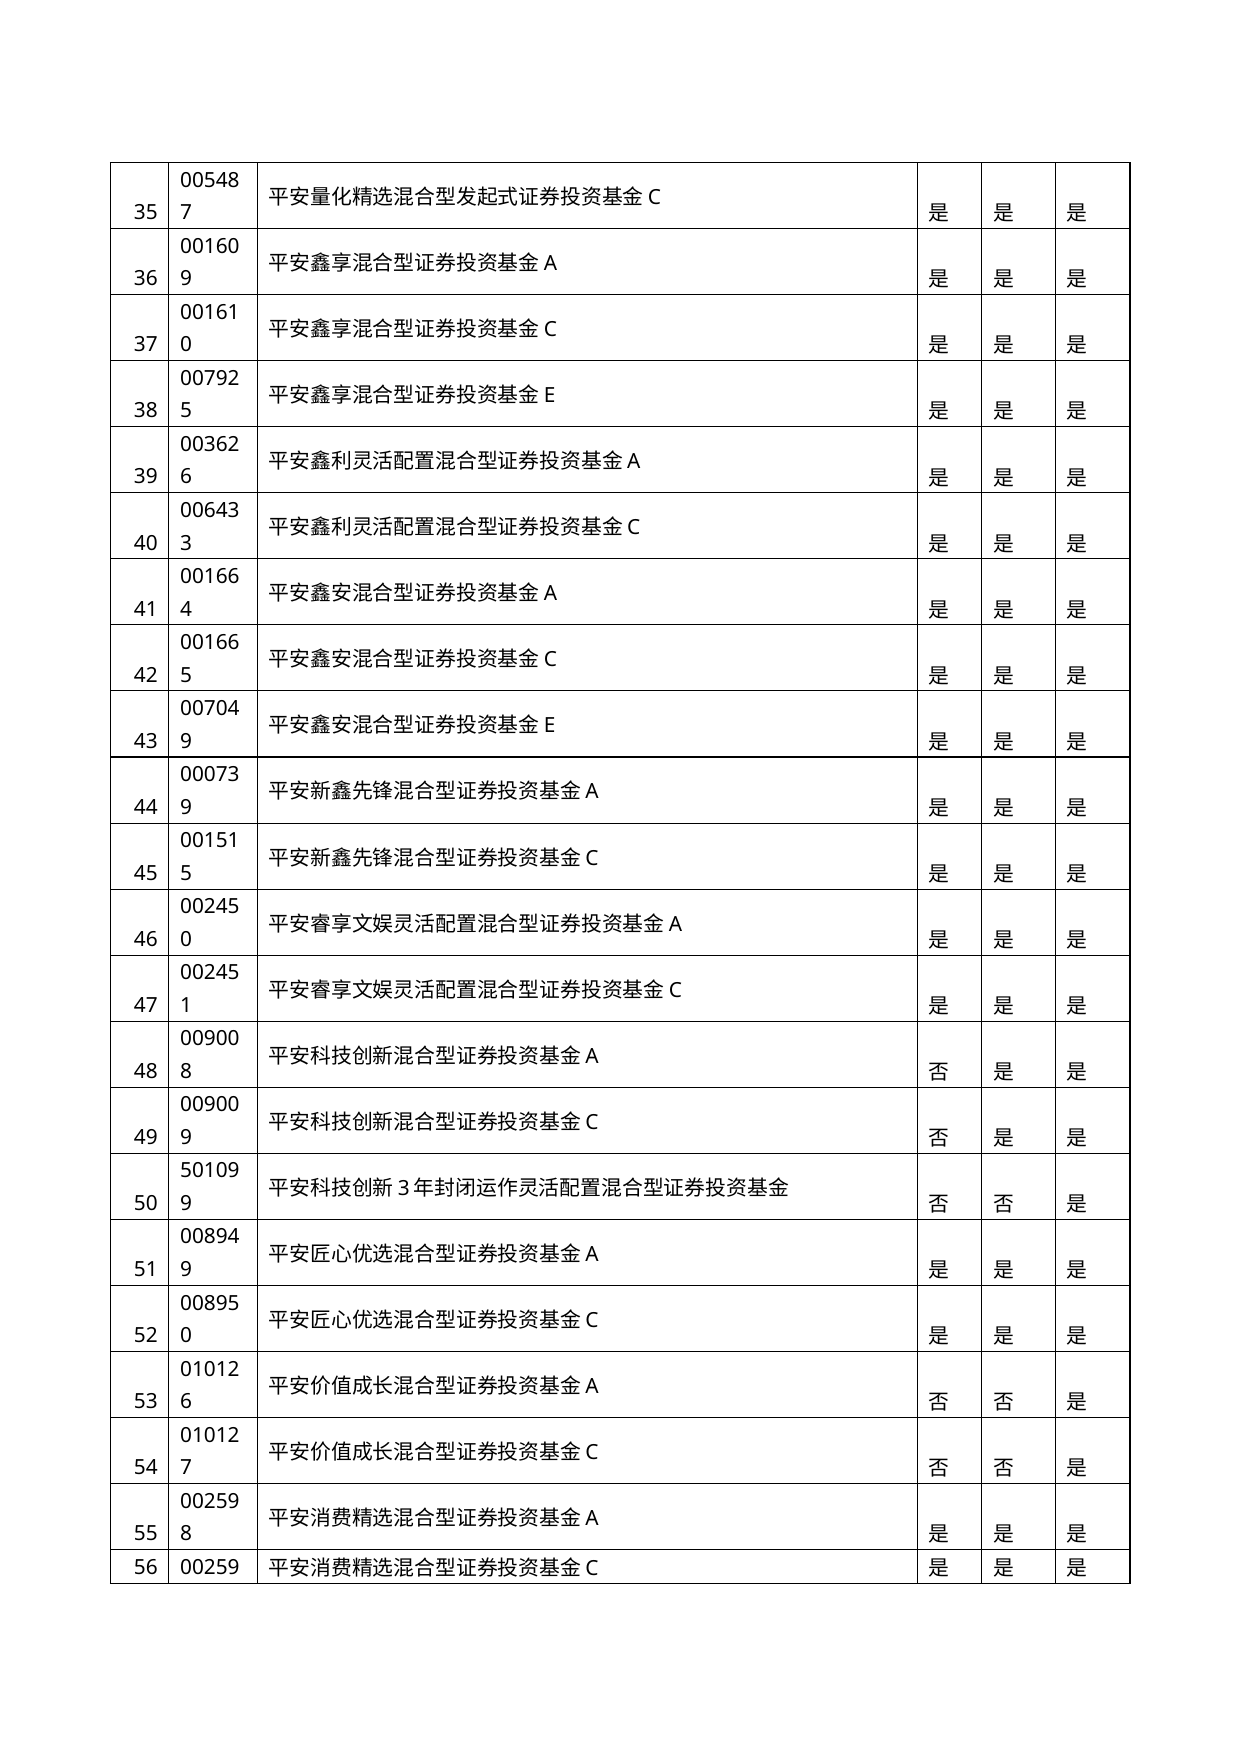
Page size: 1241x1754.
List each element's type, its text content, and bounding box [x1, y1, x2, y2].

table_cell 009009 [169, 1088, 257, 1153]
table_cell 是 [1056, 1022, 1129, 1087]
table_cell 001610 [169, 295, 257, 360]
table_cell 008950 [169, 1286, 257, 1351]
table_cell 007049 [169, 691, 257, 756]
table_cell 平安科技创新混合型证券投资基金C [258, 1088, 917, 1153]
table_cell 002598 [169, 1484, 257, 1549]
table_cell 平安价值成长混合型证券投资基金A [258, 1352, 917, 1417]
table_cell 否 [918, 1352, 981, 1417]
table_cell 48 [111, 1022, 168, 1087]
table_cell 001664 [169, 559, 257, 624]
table_cell 平安新鑫先锋混合型证券投资基金A [258, 758, 917, 822]
table_cell 是 [918, 1550, 981, 1582]
table_cell 54 [111, 1418, 168, 1483]
table_cell 是 [1056, 1088, 1129, 1153]
table_cell 是 [918, 890, 981, 954]
table_cell 平安鑫享混合型证券投资基金C [258, 295, 917, 360]
table_cell 是 [1056, 1220, 1129, 1285]
table_cell 是 [982, 824, 1055, 888]
table_cell 平安量化精选混合型发起式证券投资基金C [258, 163, 917, 228]
table_cell 是 [1056, 1418, 1129, 1483]
table_cell 是 [982, 956, 1055, 1021]
table_cell 是 [918, 625, 981, 690]
table_cell 是 [1056, 824, 1129, 888]
table_cell 是 [982, 295, 1055, 360]
table_cell 002451 [169, 956, 257, 1021]
table_cell 是 [918, 1484, 981, 1549]
table_cell 是 [1056, 1484, 1129, 1549]
table_cell 是 [918, 758, 981, 822]
table_cell 平安消费精选混合型证券投资基金A [258, 1484, 917, 1549]
table_cell 是 [918, 295, 981, 360]
table_cell 46 [111, 890, 168, 954]
table_cell 是 [918, 1286, 981, 1351]
table_cell 平安消费精选混合型证券投资基金C [258, 1550, 917, 1582]
table_cell 501099 [169, 1154, 257, 1219]
table_cell 是 [918, 493, 981, 558]
table_cell 010126 [169, 1352, 257, 1417]
table_cell 38 [111, 361, 168, 426]
table_cell 是 [982, 1220, 1055, 1285]
table_cell 平安科技创新3年封闭运作灵活配置混合型证券投资基金 [258, 1154, 917, 1219]
table_cell 否 [918, 1022, 981, 1087]
table_cell 是 [1056, 361, 1129, 426]
table_cell 是 [982, 625, 1055, 690]
table_cell 52 [111, 1286, 168, 1351]
table_cell 41 [111, 559, 168, 624]
table_cell 003626 [169, 427, 257, 492]
table_cell 是 [1056, 625, 1129, 690]
table_cell 平安鑫安混合型证券投资基金A [258, 559, 917, 624]
table_cell 是 [1056, 1154, 1129, 1219]
table_cell 是 [918, 956, 981, 1021]
table_cell 009008 [169, 1022, 257, 1087]
table_cell 是 [982, 427, 1055, 492]
table_cell 000739 [169, 758, 257, 822]
table_cell 否 [918, 1418, 981, 1483]
table_cell 是 [1056, 1286, 1129, 1351]
table_cell 是 [918, 229, 981, 294]
table_cell 是 [918, 691, 981, 756]
table_cell 是 [982, 758, 1055, 822]
table_cell 平安匠心优选混合型证券投资基金C [258, 1286, 917, 1351]
table_cell 002599 [169, 1550, 257, 1582]
table_cell 是 [918, 824, 981, 888]
table_cell 37 [111, 295, 168, 360]
table_cell 平安价值成长混合型证券投资基金C [258, 1418, 917, 1483]
table_cell 是 [982, 1286, 1055, 1351]
table_cell 53 [111, 1352, 168, 1417]
table_cell 否 [918, 1154, 981, 1219]
table_cell 平安鑫利灵活配置混合型证券投资基金C [258, 493, 917, 558]
table_cell 是 [1056, 295, 1129, 360]
table_cell 是 [982, 1022, 1055, 1087]
table_cell 50 [111, 1154, 168, 1219]
table_cell 是 [1056, 559, 1129, 624]
table_cell 平安鑫享混合型证券投资基金A [258, 229, 917, 294]
table_cell 平安睿享文娱灵活配置混合型证券投资基金A [258, 890, 917, 954]
table_cell 平安鑫利灵活配置混合型证券投资基金A [258, 427, 917, 492]
table_cell 002450 [169, 890, 257, 954]
table_cell 平安鑫享混合型证券投资基金E [258, 361, 917, 426]
table_cell 是 [918, 163, 981, 228]
table_cell 是 [982, 361, 1055, 426]
table_cell 36 [111, 229, 168, 294]
table_cell 001609 [169, 229, 257, 294]
table_cell 44 [111, 758, 168, 822]
table_cell 是 [982, 559, 1055, 624]
table_cell 45 [111, 824, 168, 888]
table_cell 是 [1056, 163, 1129, 228]
table_cell 否 [982, 1352, 1055, 1417]
table_cell 005487 [169, 163, 257, 228]
table_cell 是 [1056, 691, 1129, 756]
table_cell 51 [111, 1220, 168, 1285]
table_cell 是 [1056, 1352, 1129, 1417]
table_cell 是 [982, 493, 1055, 558]
table_cell 49 [111, 1088, 168, 1153]
table_cell 是 [982, 229, 1055, 294]
table_cell 是 [982, 691, 1055, 756]
table_cell 是 [982, 1088, 1055, 1153]
table_cell 是 [1056, 229, 1129, 294]
table_cell 是 [918, 1220, 981, 1285]
table_cell 35 [111, 163, 168, 228]
table_cell 40 [111, 493, 168, 558]
table_cell 39 [111, 427, 168, 492]
table_cell 56 [111, 1550, 168, 1582]
table_cell 001665 [169, 625, 257, 690]
table_cell 平安新鑫先锋混合型证券投资基金C [258, 824, 917, 888]
table_cell 43 [111, 691, 168, 756]
table_cell 是 [1056, 956, 1129, 1021]
table_cell 否 [918, 1088, 981, 1153]
table_cell 006433 [169, 493, 257, 558]
table_cell 是 [918, 361, 981, 426]
table_cell 否 [982, 1154, 1055, 1219]
table_cell 是 [982, 163, 1055, 228]
table_cell 是 [918, 559, 981, 624]
table_cell 是 [982, 1484, 1055, 1549]
table_cell 是 [1056, 493, 1129, 558]
table_cell 47 [111, 956, 168, 1021]
table_cell 是 [1056, 890, 1129, 954]
table_cell 是 [982, 890, 1055, 954]
table_cell 是 [1056, 427, 1129, 492]
table_cell 010127 [169, 1418, 257, 1483]
table_cell 42 [111, 625, 168, 690]
table_cell 是 [1056, 1550, 1129, 1582]
table_cell 001515 [169, 824, 257, 888]
table_cell 平安鑫安混合型证券投资基金E [258, 691, 917, 756]
table_cell 平安匠心优选混合型证券投资基金A [258, 1220, 917, 1285]
table_cell 是 [982, 1550, 1055, 1582]
table_cell 007925 [169, 361, 257, 426]
table_cell 是 [918, 427, 981, 492]
table_cell 008949 [169, 1220, 257, 1285]
table_cell 平安睿享文娱灵活配置混合型证券投资基金C [258, 956, 917, 1021]
table_cell 平安科技创新混合型证券投资基金A [258, 1022, 917, 1087]
table_cell 55 [111, 1484, 168, 1549]
table_cell 是 [1056, 758, 1129, 822]
table_cell 否 [982, 1418, 1055, 1483]
table_cell 平安鑫安混合型证券投资基金C [258, 625, 917, 690]
